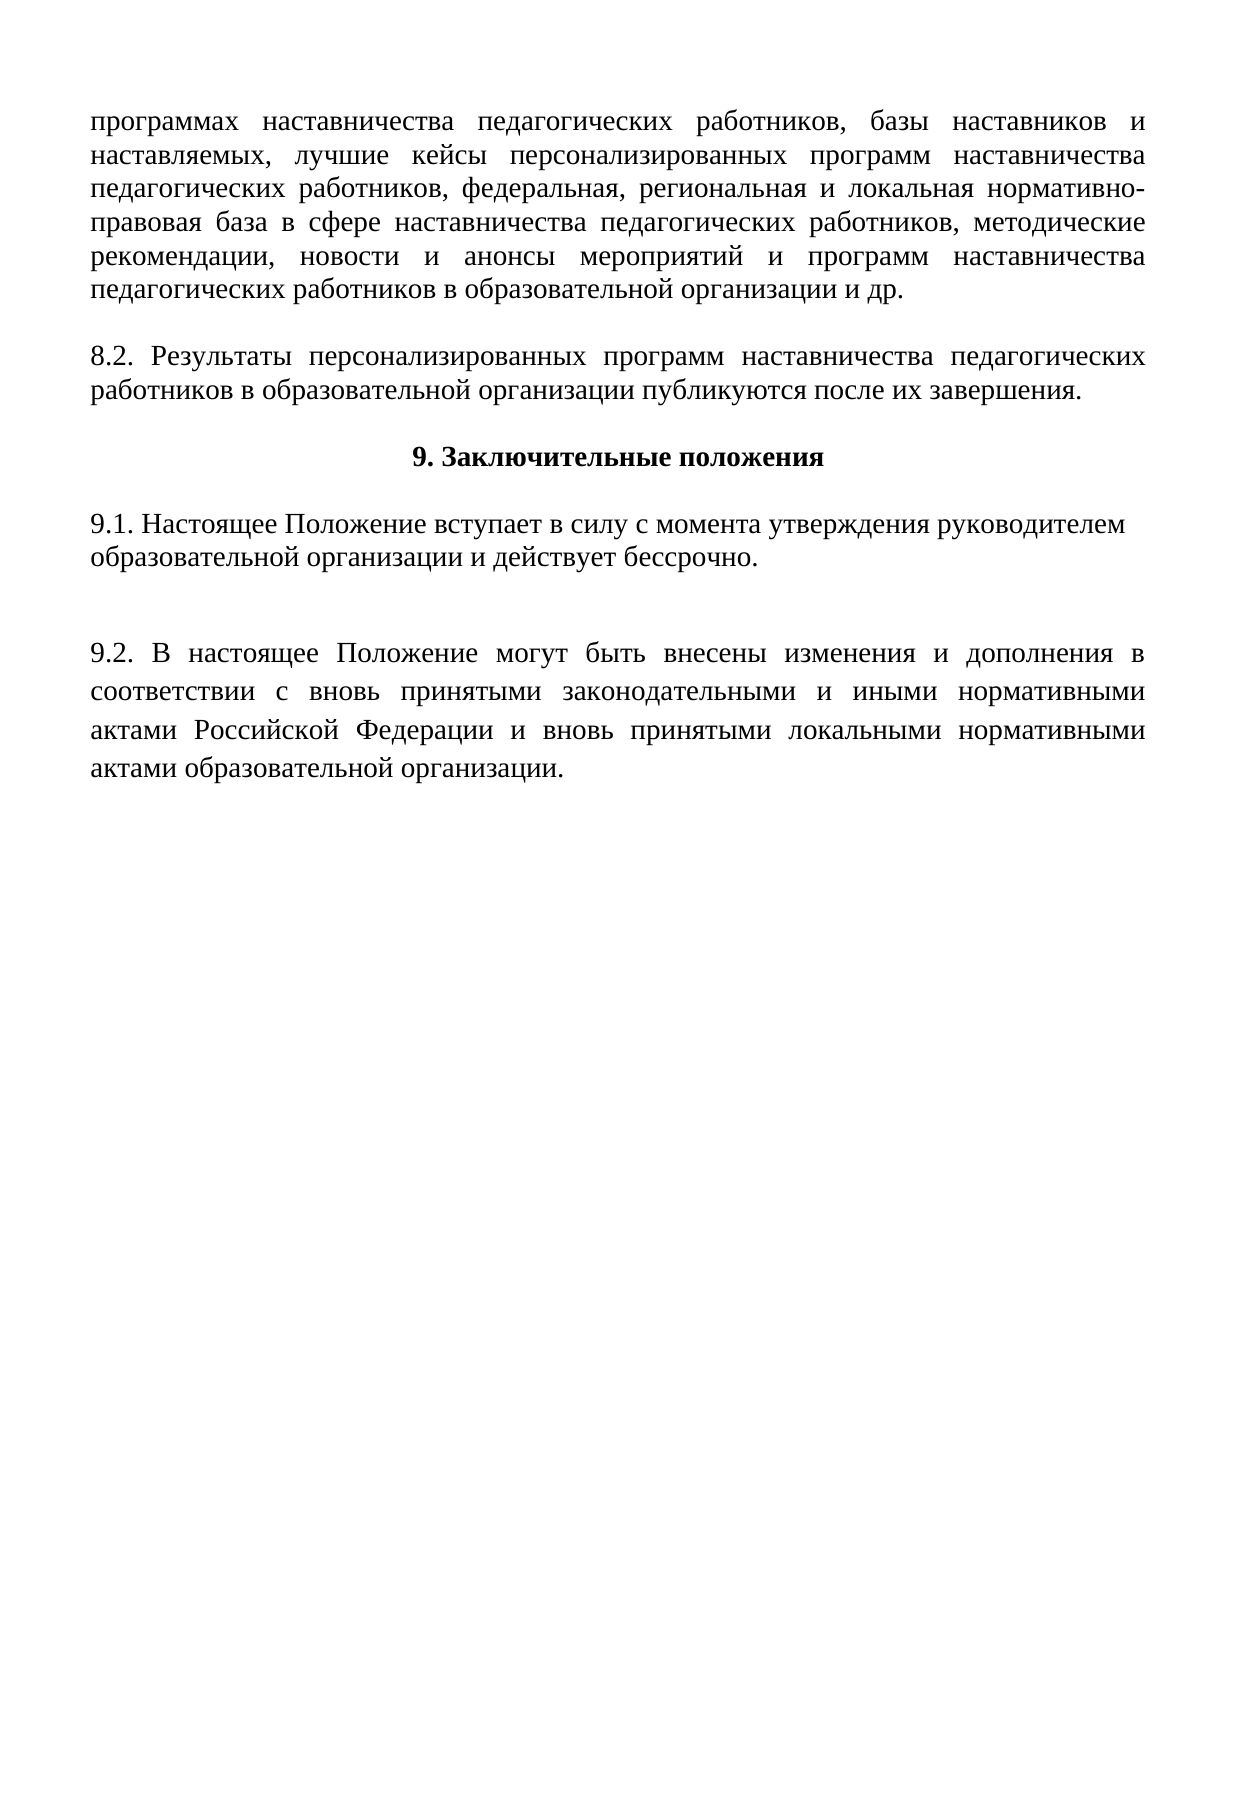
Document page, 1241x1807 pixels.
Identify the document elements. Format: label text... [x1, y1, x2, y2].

text 9.1. Настоящее Положение вступает в силу с момента утверждения руководителем образовательной организации и действует бессрочно. [90, 506, 1146, 573]
text 8.2. Результаты персонализированных программ наставничества педагогических работников в образовательной организации публикуются после их завершения. [90, 338, 1146, 405]
text программах наставничества педагогических работников, базы наставников и наставляемых, лучшие кейсы персонализированных программ наставничества педагогических работников, федеральная, региональная и локальная нормативно-правовая база в сфере наставничества педагогических работников, методические рекомендации, новости и анонсы мероприятий и программ наставничества педагогических работников в образовательной организации и др. [90, 103, 1146, 305]
text 9. Заключительные положения [90, 439, 1146, 472]
text 9.2. В настоящее Положение могут быть внесены изменения и дополнения в соответствии с вновь принятыми законодательными и иными нормативными актами Российской Федерации и вновь принятыми локальными нормативными актами образовательной организации. [90, 635, 1146, 784]
